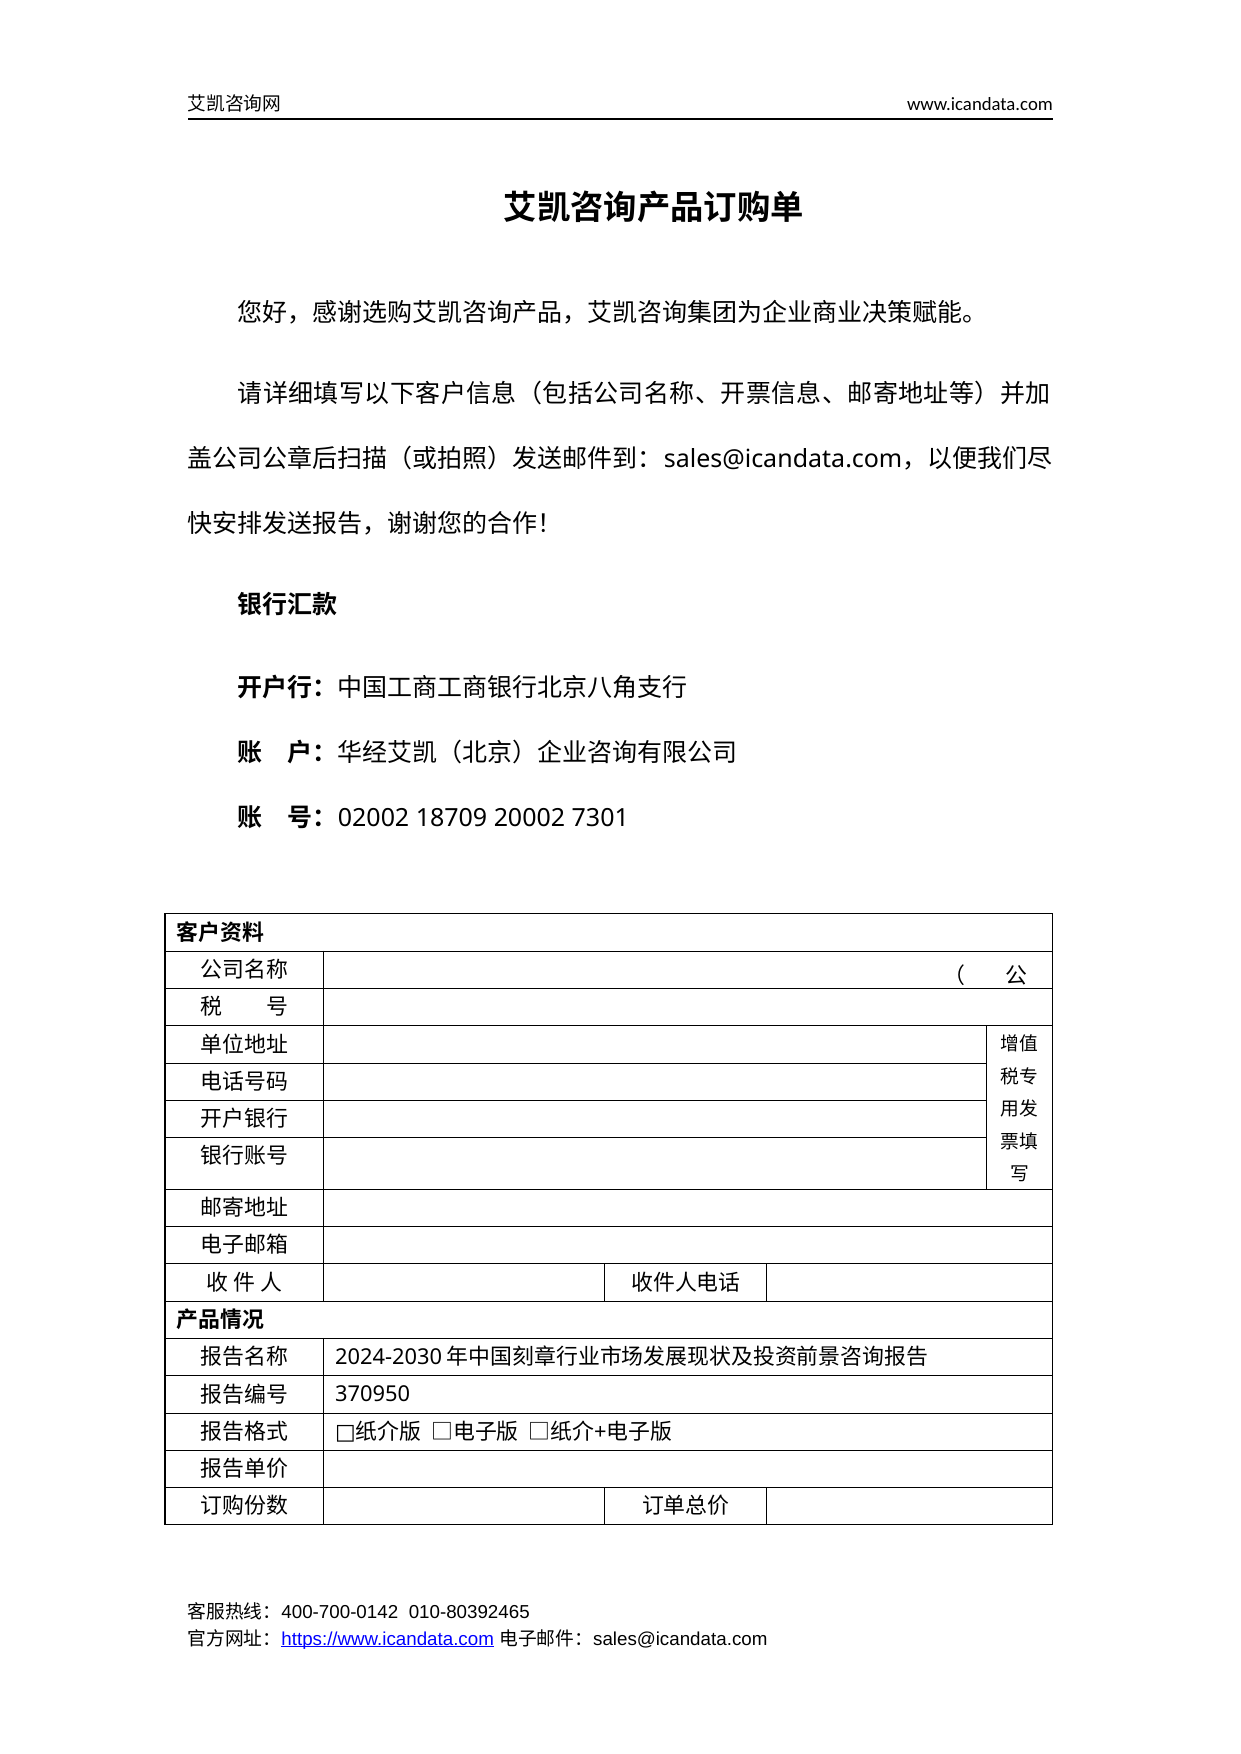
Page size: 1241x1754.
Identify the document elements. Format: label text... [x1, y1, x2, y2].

table_cell 电子邮箱 [166, 1227, 323, 1263]
table_cell [324, 1026, 986, 1062]
text 账 户：华经艾凯（北京）企业咨询有限公司 [187, 718, 1053, 783]
text 请详细填写以下客户信息（包括公司名称、开票信息、邮寄地址等）并加盖公司公章后扫描（或拍照）发送邮件到：sales@icandata.com，以便我们尽快安排发送报告，谢谢您的合作！ [187, 359, 1053, 554]
text 银行汇款 [187, 570, 1053, 635]
text 艾凯咨询产品订购单 [187, 172, 1053, 237]
table_cell [324, 1101, 986, 1137]
table_cell [324, 1451, 1052, 1487]
table_cell 370950 [324, 1376, 1052, 1412]
table_cell [767, 1488, 1052, 1524]
text 账 号：02002 18709 20002 7301 [187, 783, 1053, 848]
table_cell [324, 1227, 1052, 1263]
table_cell 收件人电话 [605, 1264, 766, 1301]
table_header 客户资料 [166, 914, 1052, 951]
table_cell 银行账号 [166, 1138, 323, 1189]
table_cell □纸介版 □电子版 □纸介+电子版 [324, 1414, 1052, 1450]
table_cell [324, 1264, 604, 1301]
table_cell 电话号码 [166, 1064, 323, 1100]
table_cell 订单总价 [605, 1488, 766, 1524]
table_cell 产品情况 [166, 1302, 1052, 1338]
table_cell [324, 1488, 604, 1524]
table_cell [767, 1264, 1052, 1301]
table_cell 报告单价 [166, 1451, 323, 1487]
table_cell 2024-2030年中国刻章行业市场发展现状及投资前景咨询报告 [324, 1339, 1052, 1375]
table_cell [324, 1190, 1052, 1226]
text 您好，感谢选购艾凯咨询产品，艾凯咨询集团为企业商业决策赋能。 [187, 278, 1053, 343]
table_cell 报告格式 [166, 1414, 323, 1450]
table_cell [324, 952, 1052, 988]
table_cell [324, 1138, 986, 1189]
table_cell [324, 1064, 986, 1100]
table_cell 报告名称 [166, 1339, 323, 1375]
table_cell 税 号 [166, 989, 323, 1025]
text 开户行：中国工商工商银行北京八角支行 [187, 653, 1053, 718]
table_cell 开户银行 [166, 1101, 323, 1137]
table_cell 邮寄地址 [166, 1190, 323, 1226]
table_cell 报告编号 [166, 1376, 323, 1412]
table_cell 单位地址 [166, 1026, 323, 1062]
table_cell 订购份数 [166, 1488, 323, 1524]
table_cell [324, 989, 1052, 1025]
table_cell 公司名称 [166, 952, 323, 988]
table_cell 增值税专用发票填写 [987, 1026, 1052, 1189]
table_cell 收 件 人 [166, 1264, 323, 1301]
